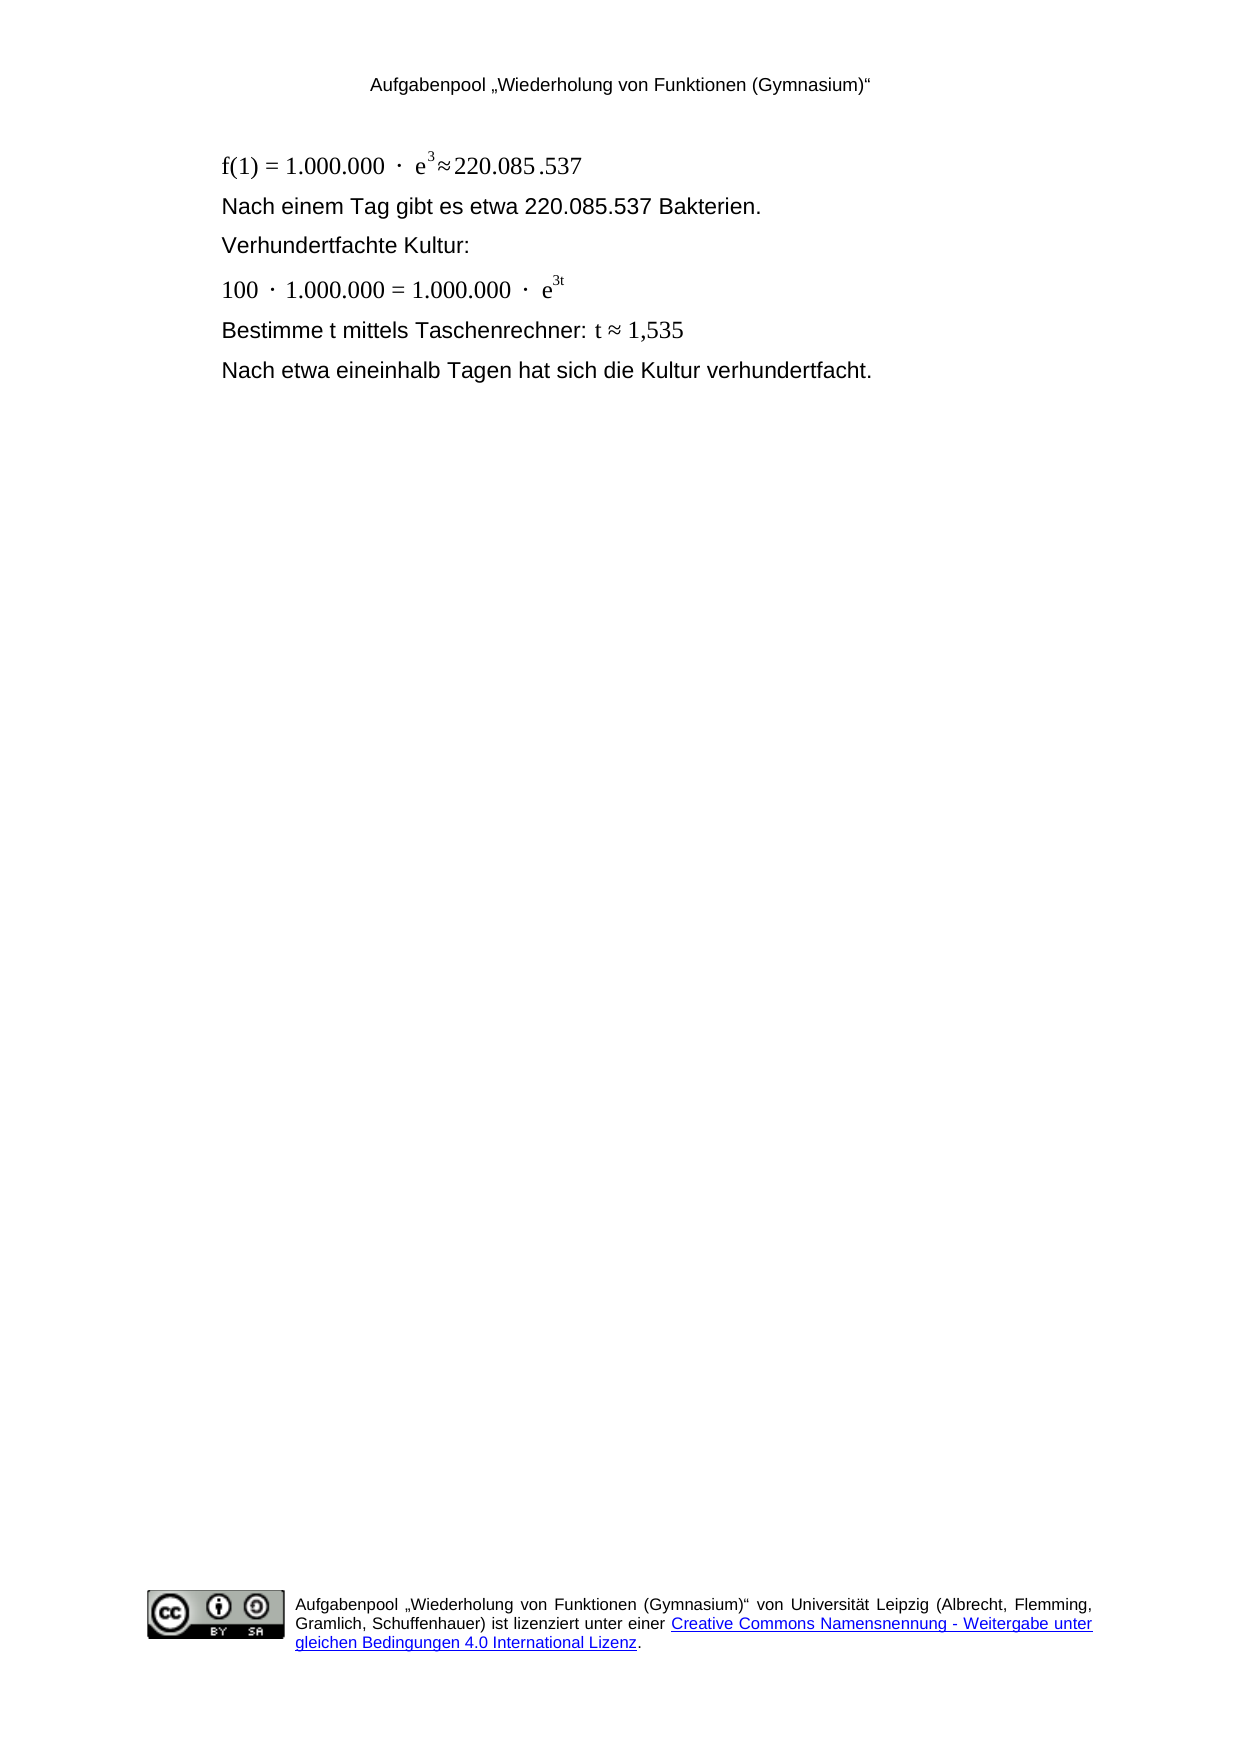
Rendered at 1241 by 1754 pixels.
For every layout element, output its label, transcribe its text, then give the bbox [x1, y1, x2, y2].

list Bestimme t mittels Taschenrechner: [221, 317, 1093, 344]
picture [147, 1590, 285, 1639]
list Nach etwa eineinhalb Tagen hat sich die Kultur verhundertfacht. [221, 357, 1093, 384]
list Verhundertfachte Kultur: [221, 232, 1093, 258]
list Nach einem Tag gibt es etwa 220.085.537 Bakterien. [221, 193, 1093, 219]
